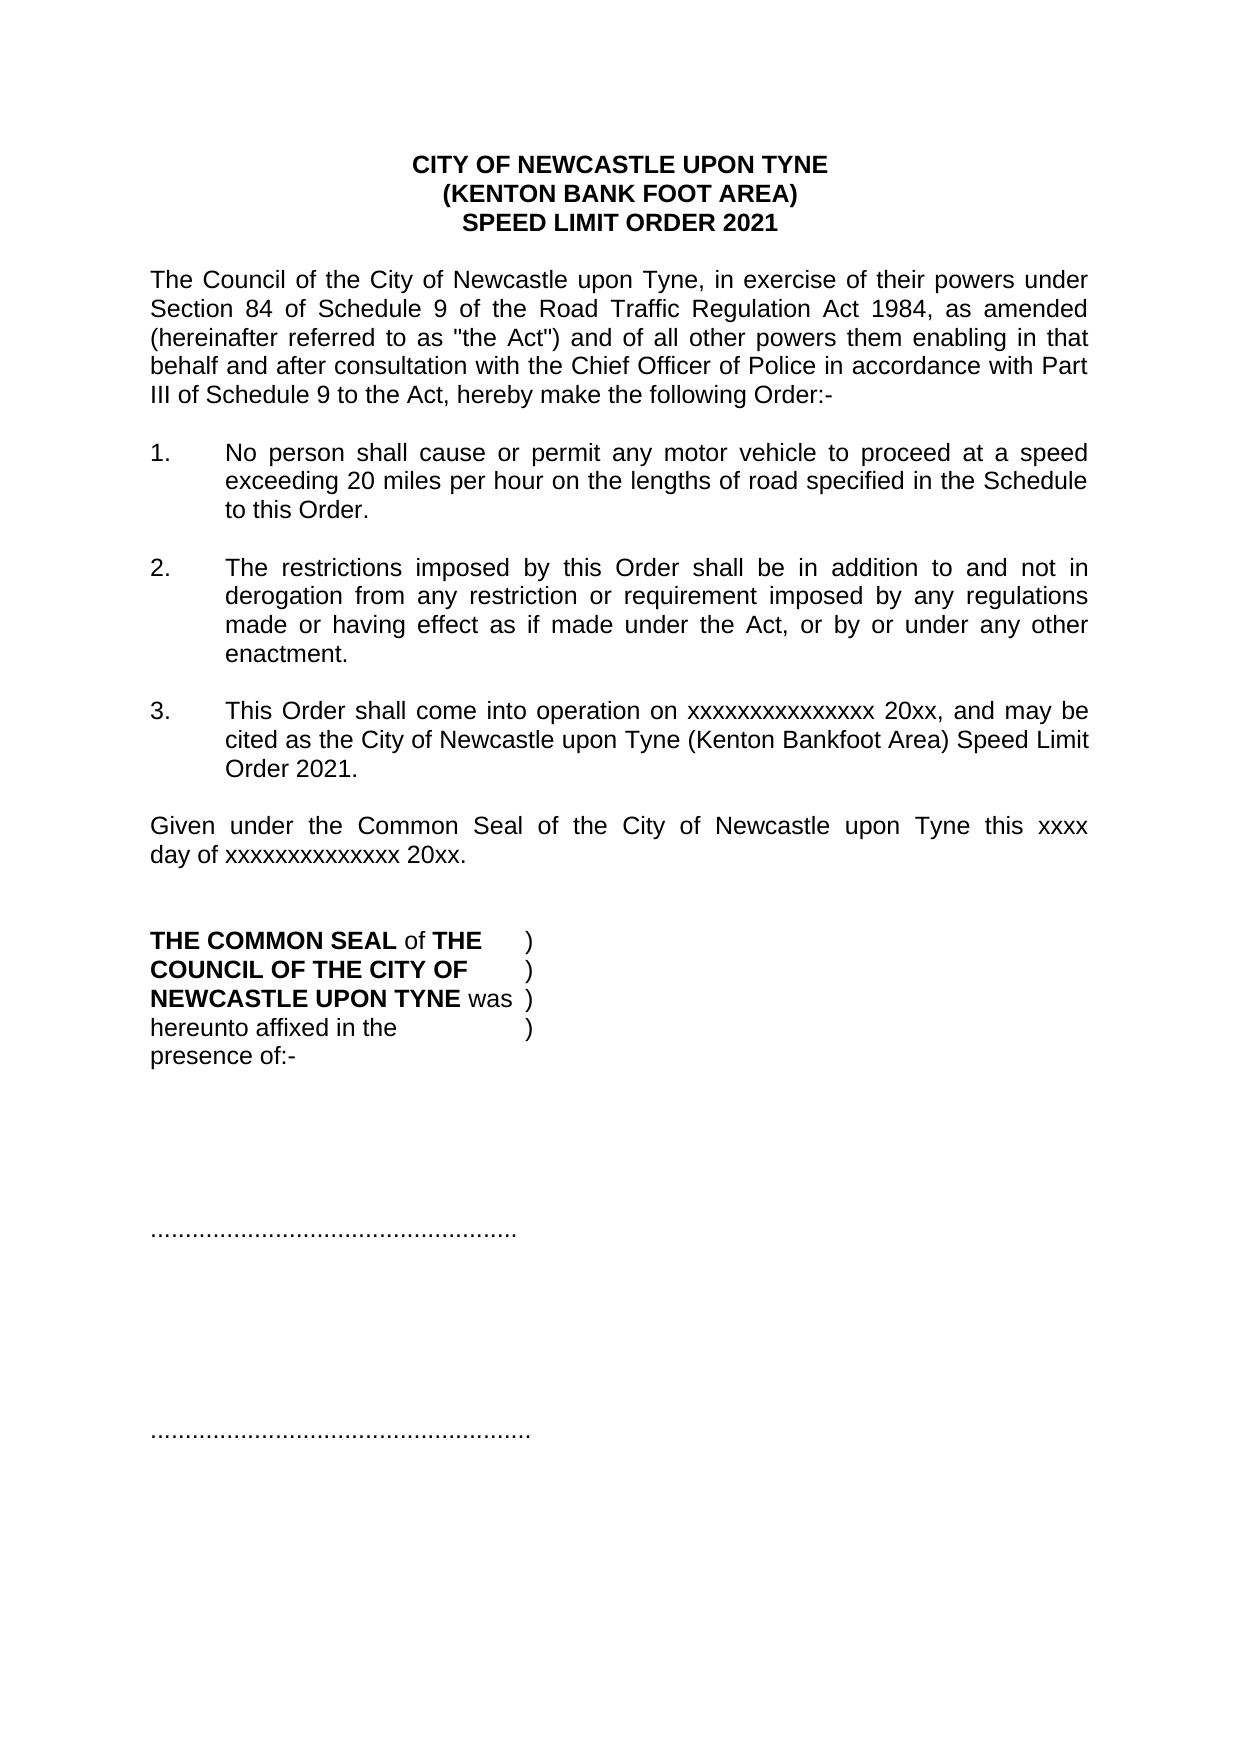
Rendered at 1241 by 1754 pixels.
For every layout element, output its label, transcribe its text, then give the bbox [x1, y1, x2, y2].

text Given under the Common Seal of the City of Newcastle upon Tyne this xxxx day of xxxxxxxxxxxxxx 20xx. [150, 811, 1090, 869]
text (KENTON BANK FOOT AREA) [150, 179, 1090, 207]
text 1. No person shall cause or permit any motor vehicle to proceed at a speed exceeding 20 miles per hour on the lengths of road specified in the Schedule to this Order. [150, 437, 1090, 524]
text ..................................................... [150, 1214, 1090, 1242]
text COUNCIL OF THE CITY OF ) [150, 955, 1090, 984]
text 3. This Order shall come into operation on xxxxxxxxxxxxxxx 20xx, and may be cited as the City of Newcastle upon Tyne (Kenton Bankfoot Area) Speed Limit Order 2021. [150, 696, 1090, 782]
text presence of:- [150, 1041, 1090, 1070]
text The Council of the City of Newcastle upon Tyne, in exercise of their powers under Section 84 of Schedule 9 of the Road Traffic Regulation Act 1984, as amended (hereinafter referred to as "the Act") and of all other powers them enabling in that behalf and after consultation with the Chief Officer of Police in accordance with Part III of Schedule 9 to the Act, hereby make the following Order:- [150, 265, 1090, 409]
text hereunto affixed in the ) [150, 1012, 1090, 1041]
text was ) [150, 984, 1090, 1012]
text CITY OF [150, 150, 1090, 179]
text ....................................................... [150, 1415, 1090, 1444]
text 2. The restrictions imposed by this Order shall be in addition to and not in derogation from any restriction or requirement imposed by any regulations made or having effect as if made under the Act, or by or under any other enactment. [150, 552, 1090, 667]
text THE COMMON SEAL of THE ) [150, 926, 1090, 955]
text SPEED LIMIT ORDER 2021 [150, 207, 1090, 236]
